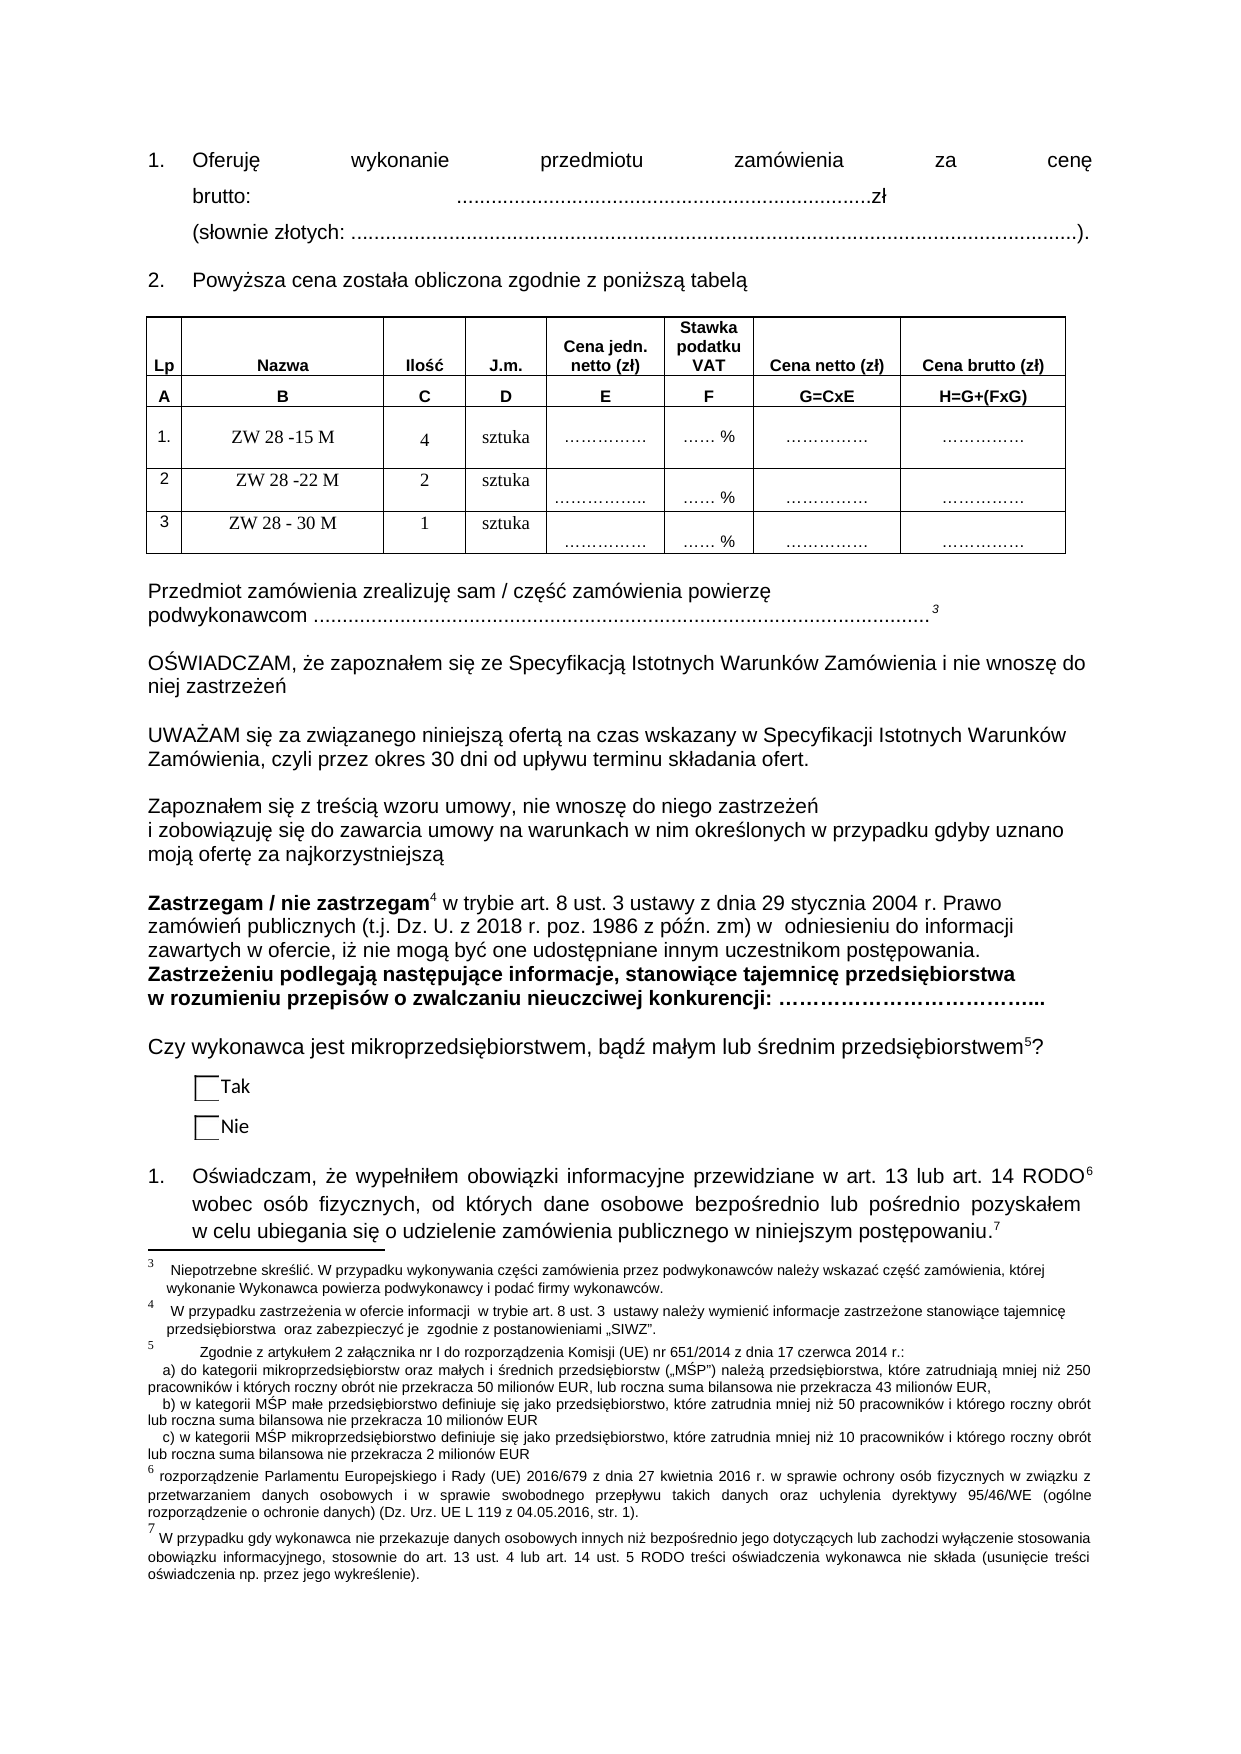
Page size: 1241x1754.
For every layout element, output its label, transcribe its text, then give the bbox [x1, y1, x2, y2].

text Nie [221, 1113, 1093, 1138]
table_cell …………… [754, 407, 900, 468]
table_header J.m. [466, 318, 546, 375]
table_cell 2 [147, 469, 181, 511]
table_cell …………… [754, 512, 900, 553]
table_header Ilość [384, 318, 465, 375]
table_cell …………….. [547, 469, 664, 511]
table_cell 4 [384, 407, 465, 468]
table_header Cena brutto (zł) [901, 318, 1065, 375]
table_cell 1. [147, 407, 181, 468]
table_cell sztuka [466, 469, 546, 511]
table_header Lp [147, 318, 181, 375]
table_cell …… % [665, 407, 753, 468]
picture [194, 1075, 219, 1101]
table_cell …… % [665, 469, 753, 511]
table_cell A [147, 376, 181, 406]
table_cell F [665, 376, 753, 406]
table_cell 3 [147, 512, 181, 553]
text 1. Oferuję wykonanie przedmiotu zamówienia za cenę brutto: ........................................................................zł (słownie złotych: ..............................................................................................................................). [148, 148, 1093, 243]
table_header Stawka podatku VAT [665, 318, 753, 375]
table_cell 1 [384, 512, 465, 553]
table_cell …………… [547, 512, 664, 553]
table_cell C [384, 376, 465, 406]
table_cell 2 [384, 469, 465, 511]
table_header Cena jedn. netto (zł) [547, 318, 664, 375]
table_cell H=G+(FxG) [901, 376, 1065, 406]
table_cell …………… [547, 407, 664, 468]
table_cell ZW 28 -22 M [182, 469, 383, 511]
table_cell D [466, 376, 546, 406]
table_cell sztuka [466, 407, 546, 468]
table_cell …………… [901, 469, 1065, 511]
table_cell …………… [754, 469, 900, 511]
table_cell ZW 28 - 30 M [182, 512, 383, 553]
table_cell G=CxE [754, 376, 900, 406]
table_header Cena netto (zł) [754, 318, 900, 375]
picture [194, 1115, 219, 1140]
table_cell B [182, 376, 383, 406]
table_cell …… % [665, 512, 753, 553]
table_cell E [547, 376, 664, 406]
text 2. Powyższa cena została obliczona zgodnie z poniższą tabelą [148, 268, 1093, 292]
table_header Nazwa [182, 318, 383, 375]
table_cell sztuka [466, 512, 546, 553]
table_cell ZW 28 -15 M [182, 407, 383, 468]
table_cell …………… [901, 407, 1065, 468]
table_cell …………… [901, 512, 1065, 553]
list Oświadczam, że wypełniłem obowiązki informacyjne przewidziane w art. 13 lub art. 14 RODO wobec osób fizycznych, od których dane osobowe bezpośrednio lub pośrednio pozyskałem w celu ubiegania się o udzielenie zamówienia publicznego w niniejszym postępowaniu. [148, 1164, 1093, 1243]
text Tak [221, 1073, 1093, 1099]
